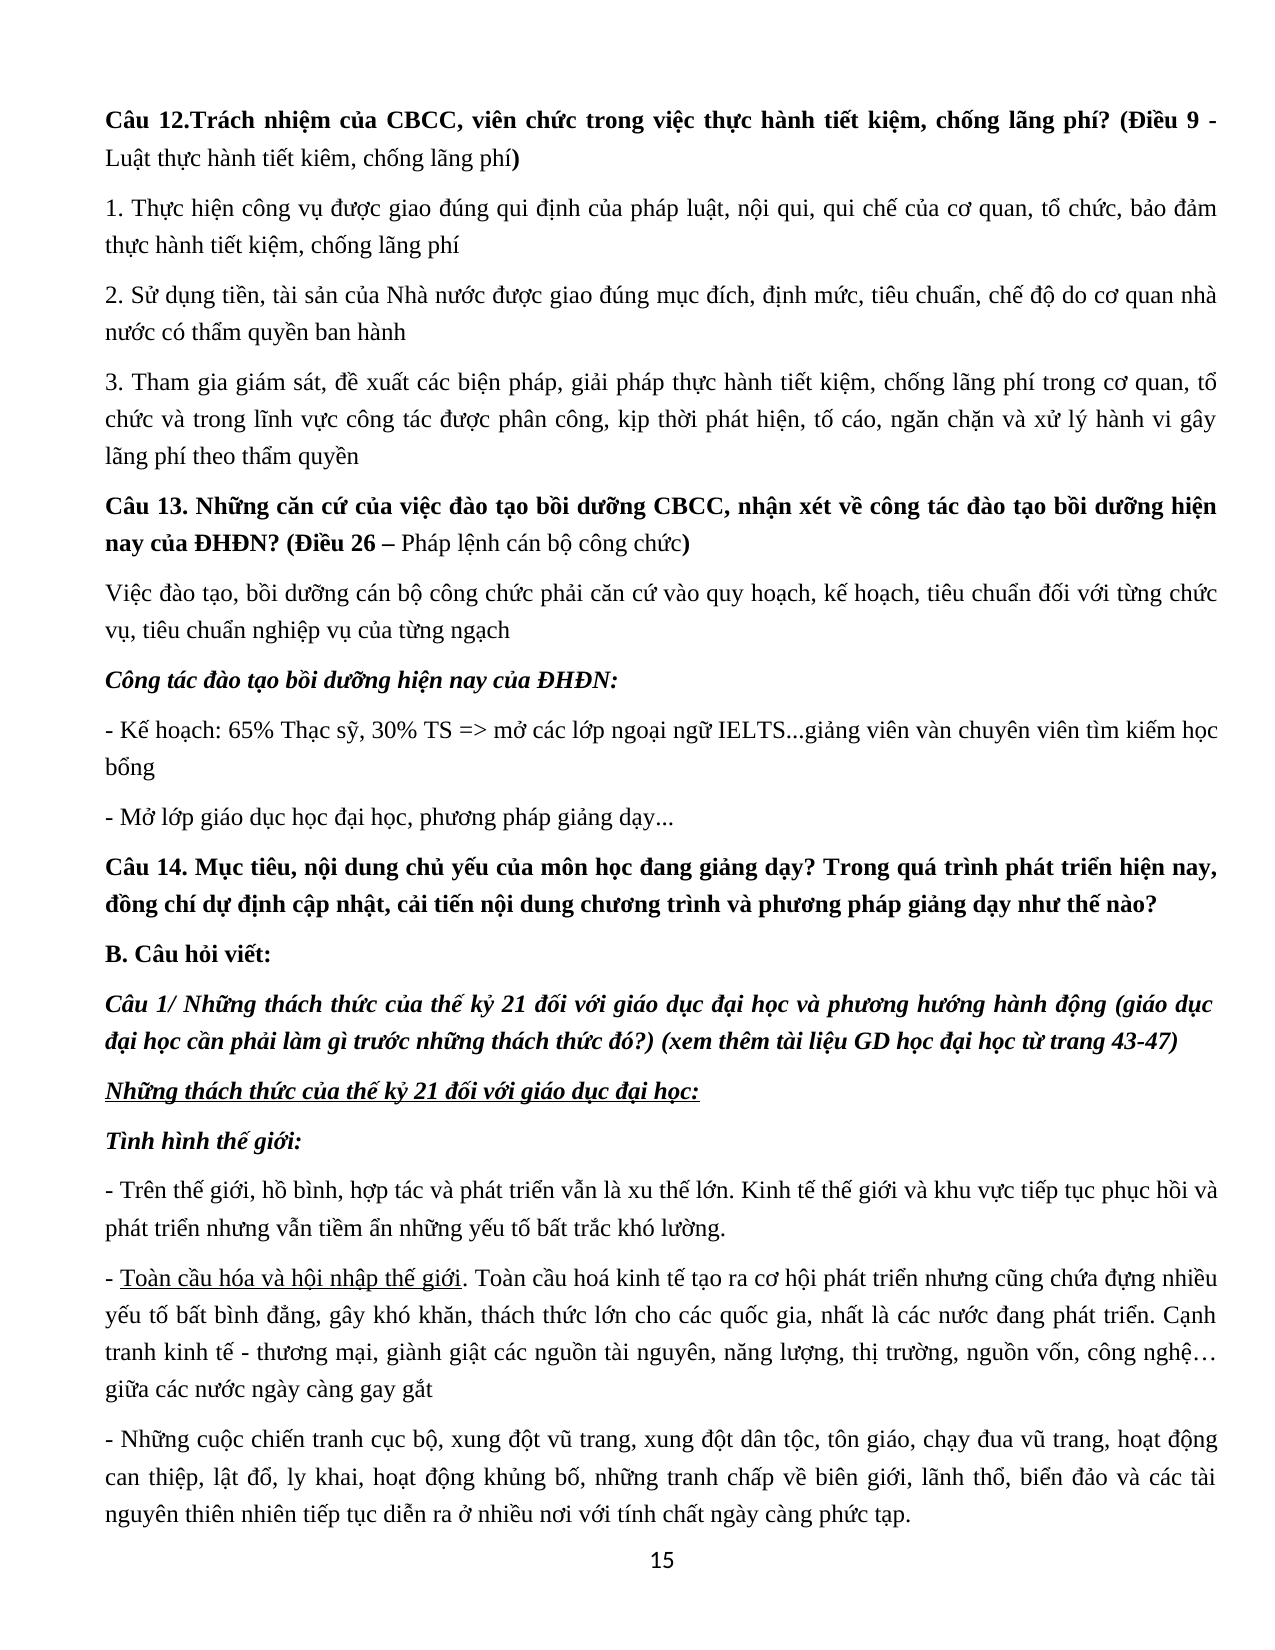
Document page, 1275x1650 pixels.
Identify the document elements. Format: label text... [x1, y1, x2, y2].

text - Mở lớp giáo dục học đại học, phương pháp giảng dạy... [105, 802, 1219, 831]
text Công tác đào tạo bồi dưỡng hiện nay của ĐHĐN: [105, 665, 1219, 694]
text - Trên thế giới, hồ bình, hợp tác và phát triển vẫn là xu thế lớn. Kinh tế thế giới và khu vực tiếp tục phục hồi và phát triển nhưng vẫn tiềm ẩn những yếu tố bất trắc khó lường. [105, 1176, 1219, 1242]
text - Những cuộc chiến tranh cục bộ, xung đột vũ trang, xung đột dân tộc, tôn giáo, chạy đua vũ trang, hoạt động can thiệp, lật đổ, ly khai, hoạt động khủng bố, những tranh chấp về biên giới, lãnh thổ, biển đảo và các tài nguyên thiên nhiên tiếp tục diễn ra ở nhiều nơi với tính chất ngày càng phức tạp. [105, 1424, 1219, 1528]
text 1. Thực hiện công vụ được giao đúng qui định của pháp luật, nội qui, qui chế của cơ quan, tổ chức, bảo đảm thực hành tiết kiệm, chống lãng phí [105, 193, 1219, 259]
text B. Câu hỏi viết: [105, 939, 1219, 968]
text 3. Tham gia giám sát, đề xuất các biện pháp, giải pháp thực hành tiết kiệm, chống lãng phí trong cơ quan, tổ chức và trong lĩnh vực công tác được phân công, kịp thời phát hiện, tố cáo, ngăn chặn và xử lý hành vi gây lãng phí theo thẩm quyền [105, 367, 1219, 470]
text 2. Sử dụng tiền, tài sản của Nhà nước được giao đúng mục đích, định mức, tiêu chuẩn, chế độ do cơ quan nhà nước có thẩm quyền ban hành [105, 280, 1219, 346]
text Câu 1/ Những thách thức của thế kỷ 21 đối với giáo dục đại học và phương hướng hành động (giáo dục đại học cần phải làm gì trước những thách thức đó?) (xem thêm tài liệu GD học đại học từ trang 43-47) [105, 989, 1219, 1055]
text - Kế hoạch: 65% Thạc sỹ, 30% TS => mở các lớp ngoại ngữ IELTS...giảng viên vàn chuyên viên tìm kiếm học bổng [105, 715, 1219, 781]
text Việc đào tạo, bồi dưỡng cán bộ công chức phải căn cứ vào quy hoạch, kế hoạch, tiêu chuẩn đối với từng chức vụ, tiêu chuẩn nghiệp vụ của từng ngạch [105, 578, 1219, 644]
text Câu 14. Mục tiêu, nội dung chủ yếu của môn học đang giảng dạy? Trong quá trình phát triển hiện nay, đồng chí dự định cập nhật, cải tiến nội dung chương trình và phương pháp giảng dạy như thế nào? [105, 852, 1219, 918]
text Tình hình thế giới: [105, 1126, 1219, 1154]
text Câu 12.Trách nhiệm của CBCC, viên chức trong việc thực hành tiết kiệm, chống lãng phí? (Điều 9 - Luật thực hành tiết kiêm, chống lãng phí) [105, 106, 1219, 172]
text Những thách thức của thế kỷ 21 đối với giáo dục đại học: [105, 1076, 1219, 1105]
text Câu 13. Những căn cứ của việc đào tạo bồi dưỡng CBCC, nhận xét về công tác đào tạo bồi dưỡng hiện nay của ĐHĐN? (Điều 26 – Pháp lệnh cán bộ công chức) [105, 491, 1219, 557]
text - Toàn cầu hóa và hội nhập thế giới. Toàn cầu hoá kinh tế tạo ra cơ hội phát triển nhưng cũng chứa đựng nhiều yếu tố bất bình đẳng, gây khó khăn, thách thức lớn cho các quốc gia, nhất là các nước đang phát triển. Cạnh tranh kinh tế - thương mại, giành giật các nguồn tài nguyên, năng lượng, thị trường, nguồn vốn, công nghệ…giữa các nước ngày càng gay gắt [105, 1263, 1219, 1403]
